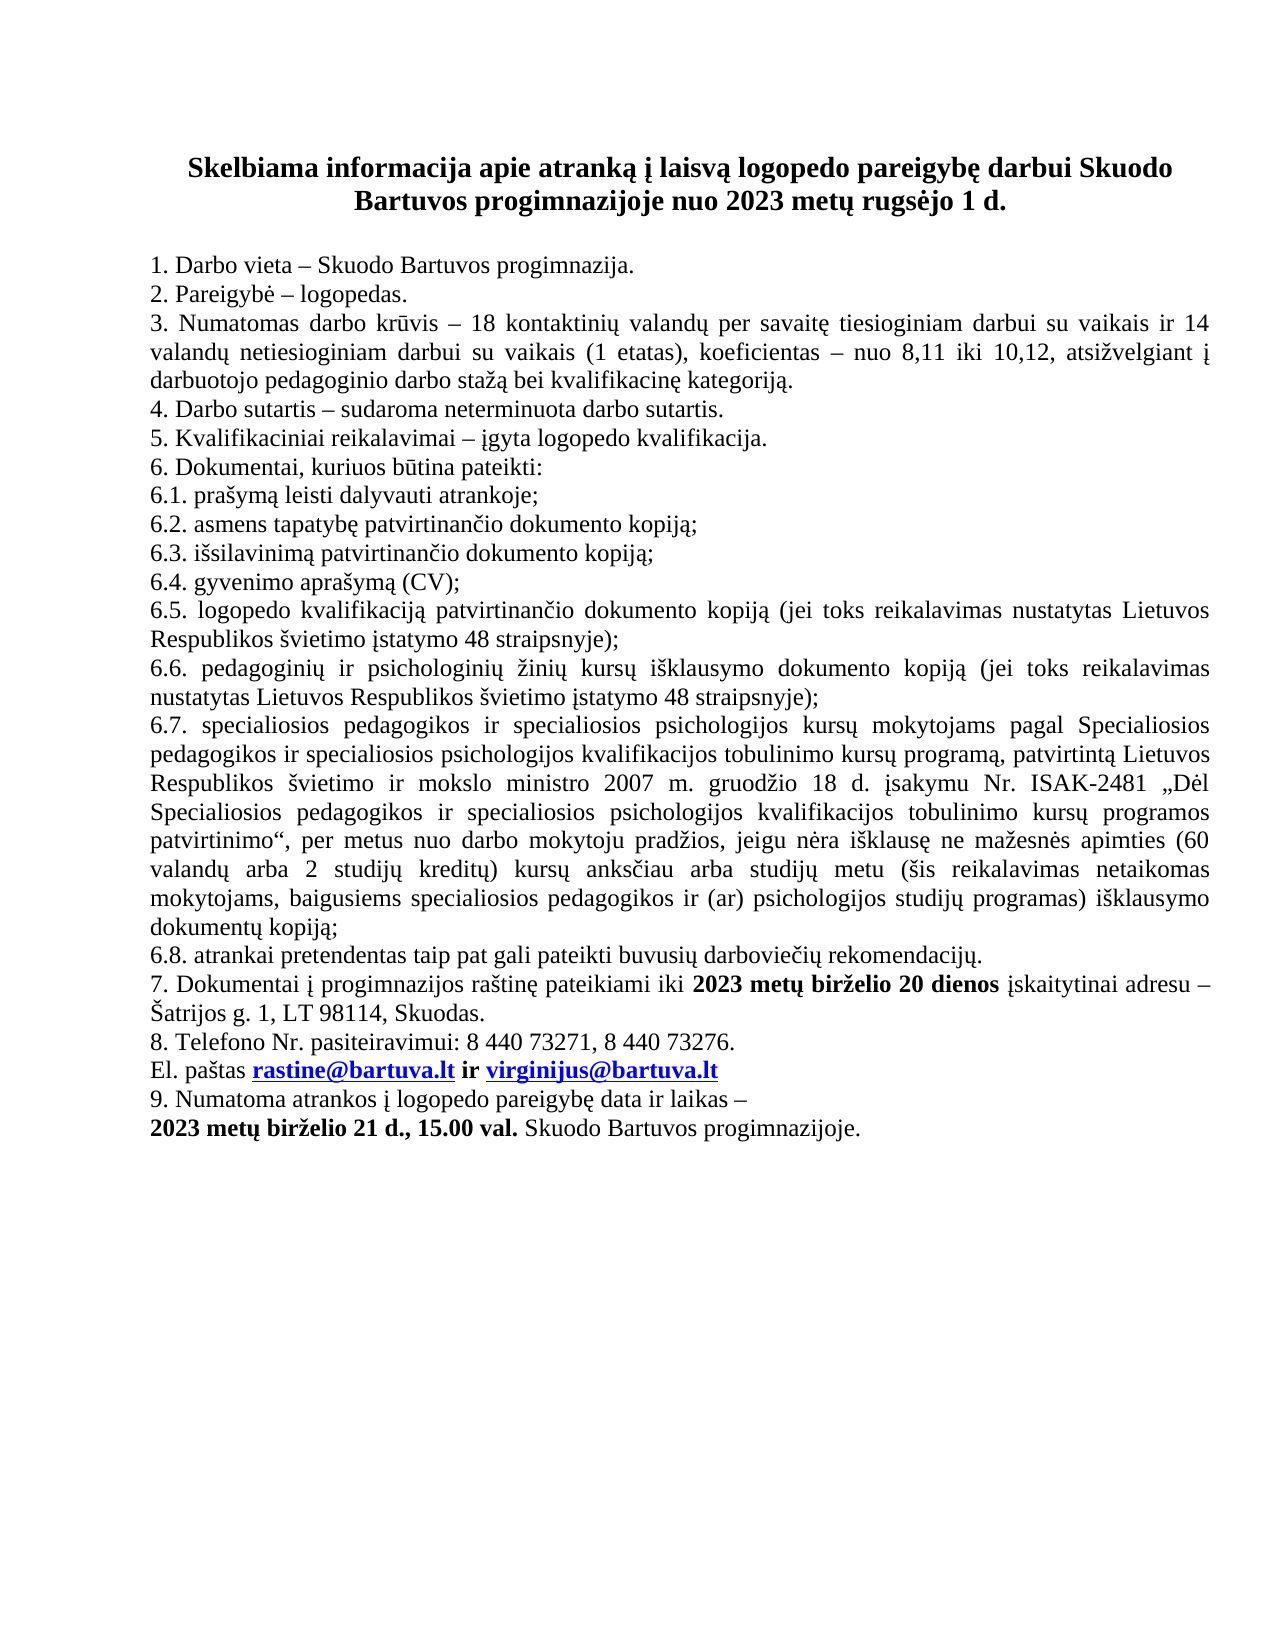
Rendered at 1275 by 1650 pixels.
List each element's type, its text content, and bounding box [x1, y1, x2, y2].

text 3. Numatomas darbo krūvis – 18 kontaktinių valandų per savaitę tiesioginiam darbui su vaikais ir 14 valandų netiesioginiam darbui su vaikais (1 etatas), koeficientas – nuo 8,11 iki 10,12, atsižvelgiant į darbuotojo pedagoginio darbo stažą bei kvalifikacinę kategoriją. [150, 308, 1211, 394]
text 2023 metų birželio 21 d., 15.00 val. Skuodo Bartuvos progimnazijoje. [150, 1113, 1211, 1142]
text 7. Dokumentai į progimnazijos raštinę pateikiami iki 2023 metų birželio 20 dienos įskaitytinai adresu – Šatrijos g. 1, LT 98114, Skuodas. [150, 969, 1211, 1027]
text 4. Darbo sutartis – sudaroma neterminuota darbo sutartis. [150, 394, 1211, 423]
text 6. Dokumentai, kuriuos būtina pateikti: [150, 452, 1211, 481]
text 6.5. logopedo kvalifikaciją patvirtinančio dokumento kopiją (jei toks reikalavimas nustatytas Lietuvos Respublikos švietimo įstatymo 48 straipsnyje); [150, 596, 1211, 653]
text 6.3. išsilavinimą patvirtinančio dokumento kopiją; [150, 538, 1211, 567]
text 6.4. gyvenimo aprašymą (CV); [150, 567, 1211, 596]
text El. paštas rastine@bartuva.lt ir virginijus@bartuva.lt [150, 1056, 1211, 1084]
text 6.8. atrankai pretendentas taip pat gali pateikti buvusių darboviečių rekomendacijų. [150, 941, 1211, 969]
text Skelbiama informacija apie atranką į laisvą logopedo pareigybę darbui Skuodo Bartuvos progimnazijoje nuo 2023 metų rugsėjo 1 d. [150, 150, 1211, 217]
text 6.2. asmens tapatybę patvirtinančio dokumento kopiją; [150, 509, 1211, 538]
text 8. Telefono Nr. pasiteiravimui: 8 440 73271, 8 440 73276. [150, 1027, 1211, 1056]
text 6.1. prašymą leisti dalyvauti atrankoje; [150, 481, 1211, 509]
text 2. Pareigybė – logopedas. [150, 279, 1211, 308]
text 6.7. specialiosios pedagogikos ir specialiosios psichologijos kursų mokytojams pagal Specialiosios pedagogikos ir specialiosios psichologijos kvalifikacijos tobulinimo kursų programą, patvirtintą Lietuvos Respublikos švietimo ir mokslo ministro 2007 m. gruodžio 18 d. įsakymu Nr. ISAK-2481 „Dėl Specialiosios pedagogikos ir specialiosios psichologijos kvalifikacijos tobulinimo kursų programos patvirtinimo“, per metus nuo darbo mokytoju pradžios, jeigu nėra išklausę ne mažesnės apimties (60 valandų arba 2 studijų kreditų) kursų anksčiau arba studijų metu (šis reikalavimas netaikomas mokytojams, baigusiems specialiosios pedagogikos ir (ar) psichologijos studijų programas) išklausymo dokumentų kopiją; [150, 711, 1211, 941]
text 1. Darbo vieta – Skuodo Bartuvos progimnazija. [150, 251, 1211, 279]
text 5. Kvalifikaciniai reikalavimai – įgyta logopedo kvalifikacija. [150, 423, 1211, 452]
text 6.6. pedagoginių ir psichologinių žinių kursų išklausymo dokumento kopiją (jei toks reikalavimas nustatytas Lietuvos Respublikos švietimo įstatymo 48 straipsnyje); [150, 653, 1211, 711]
text 9. Numatoma atrankos į logopedo pareigybę data ir laikas – [150, 1084, 1211, 1113]
